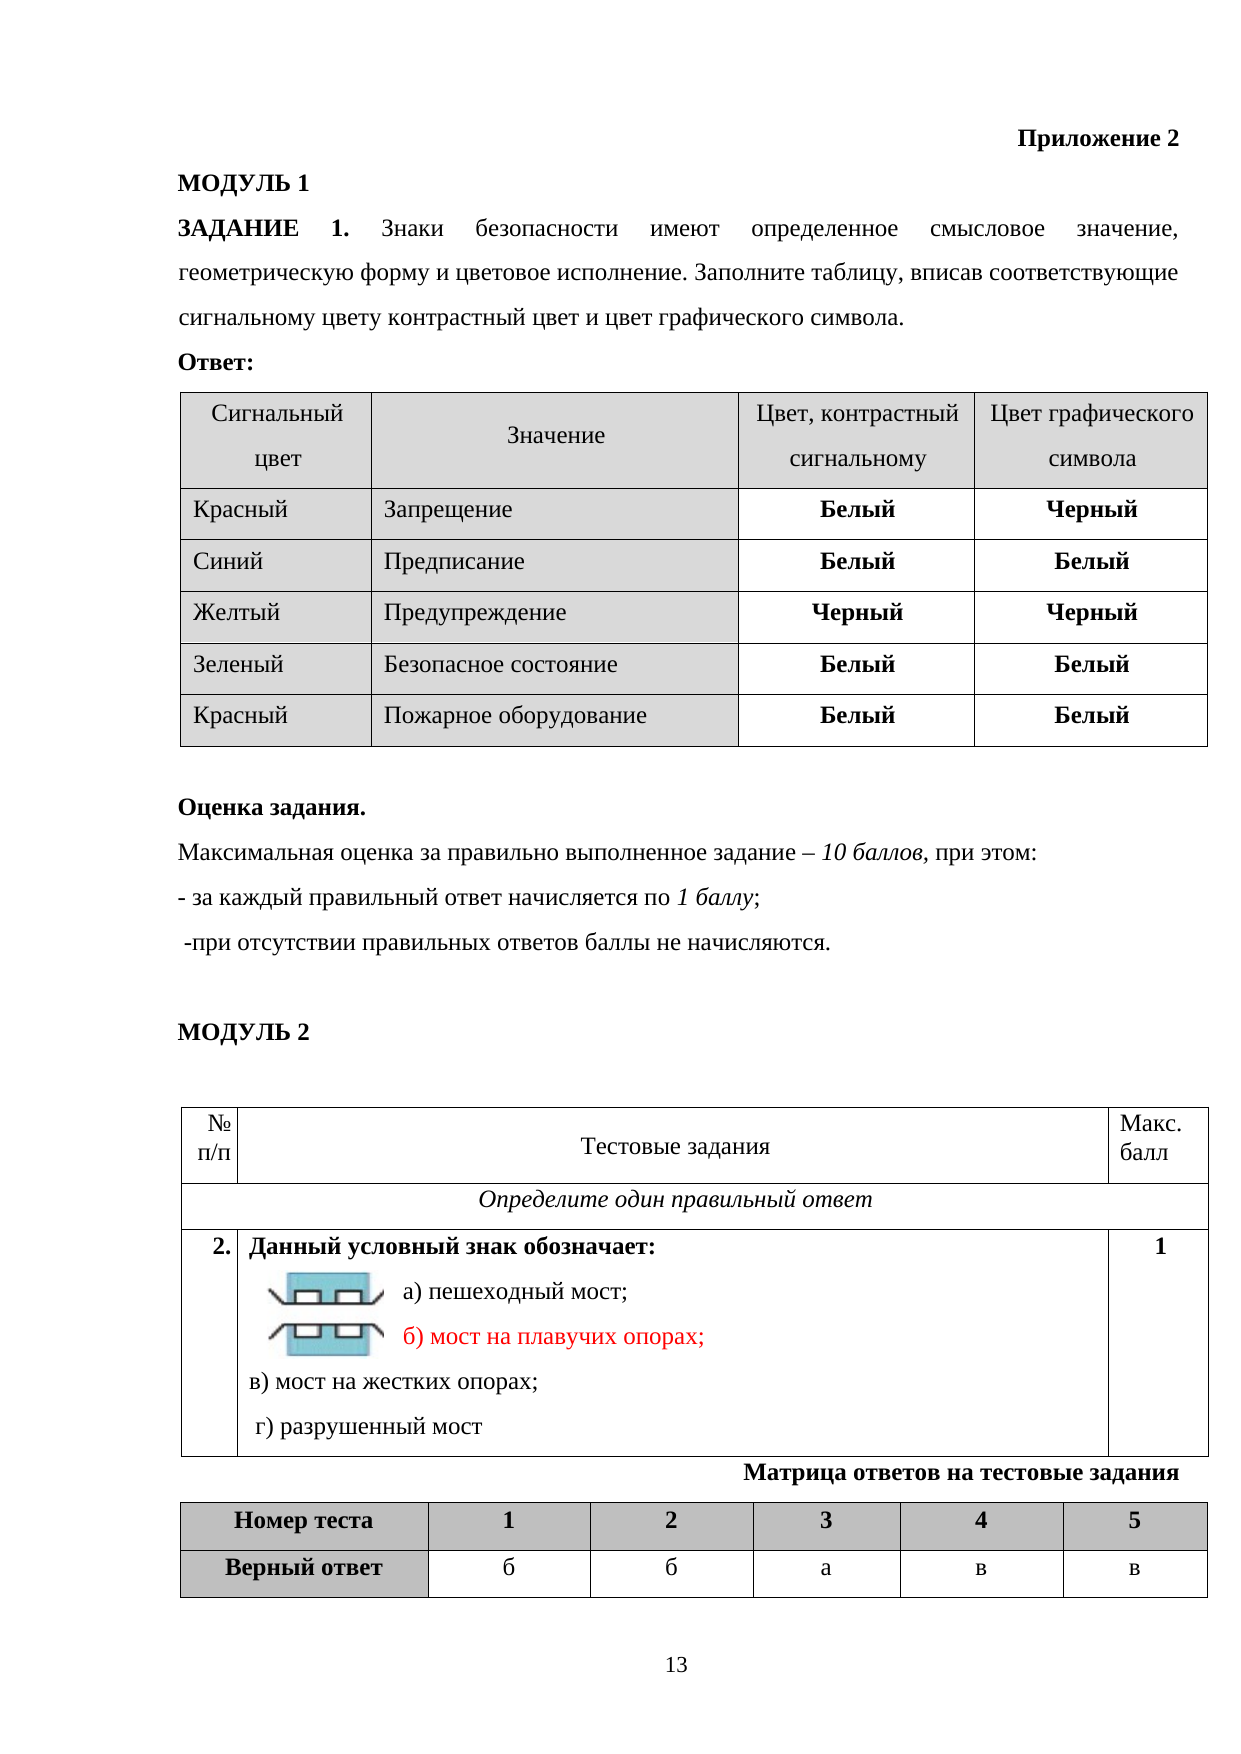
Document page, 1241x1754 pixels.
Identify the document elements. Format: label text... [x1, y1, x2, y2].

table_cell Белый [739, 489, 974, 539]
text - за каждый правильный ответ начисляется по 1 баллу; [177, 882, 1179, 910]
table_cell Данный условный знак обозначает: а) пешеходный мост; б) мост на плавучих опорах; в) мост на жестких опорах; г) разрушенный мост [238, 1230, 1108, 1456]
table_header 5 [1064, 1503, 1207, 1550]
table_cell Предупреждение [372, 592, 738, 642]
table_header 3 [754, 1503, 900, 1550]
table_cell Белый [975, 695, 1207, 746]
table_cell Белый [975, 540, 1207, 591]
table_header Тестовые задания [238, 1108, 1108, 1182]
table_header Цвет графического символа [975, 393, 1207, 488]
table_cell а [754, 1551, 900, 1597]
table_cell Запрещение [372, 489, 738, 539]
table_header 1 [429, 1503, 590, 1550]
table_cell б [429, 1551, 590, 1597]
table_cell [1108, 1184, 1208, 1229]
table_cell Белый [739, 540, 974, 591]
table_header Номер теста [181, 1503, 428, 1550]
table_cell б [591, 1551, 753, 1597]
table_header 4 [901, 1503, 1063, 1550]
text МОДУЛЬ 2 [177, 1017, 1179, 1045]
text Максимальная оценка за правильно выполненное задание – 10 баллов, при этом: [177, 837, 1179, 865]
table_cell Определите один правильный ответ [238, 1184, 1108, 1229]
table_cell Черный [739, 592, 974, 642]
table_header Значение [372, 393, 738, 488]
table_cell 1 [1109, 1230, 1208, 1456]
table_cell Желтый [181, 592, 371, 642]
table_header Цвет, контрастный сигнальному [739, 393, 974, 488]
table_cell Верный ответ [181, 1551, 428, 1597]
table_cell в [901, 1551, 1063, 1597]
text ЗАДАНИЕ 1. Знаки безопасности имеют определенное смысловое значение, геометрическую форму и цветовое исполнение. Заполните таблицу, вписав соответствующие сигнальному цвету контрастный цвет и цвет графического символа. [177, 213, 1179, 330]
table_cell Красный [181, 489, 371, 539]
text МОДУЛЬ 1 [177, 168, 1179, 196]
table_cell Зеленый [181, 644, 371, 694]
table_cell Черный [975, 489, 1207, 539]
text Приложение 2 [177, 123, 1179, 151]
table_cell Синий [181, 540, 371, 591]
table_cell Безопасное состояние [372, 644, 738, 694]
table_cell Черный [975, 592, 1207, 642]
table_cell 2. [182, 1230, 237, 1456]
table_header 2 [591, 1503, 753, 1550]
text Ответ: [177, 347, 1179, 375]
table_cell Пожарное оборудование [372, 695, 738, 746]
table_cell [182, 1184, 238, 1229]
table_header Макс. балл [1109, 1108, 1208, 1182]
text Оценка задания. [177, 792, 1179, 820]
table_cell Предписание [372, 540, 738, 591]
table_cell в [1064, 1551, 1207, 1597]
table_cell Белый [739, 695, 974, 746]
text Матрица ответов на тестовые задания [177, 1457, 1179, 1486]
picture [266, 1270, 384, 1359]
table_header Сигнальный цвет [181, 393, 371, 488]
text -при отсутствии правильных ответов баллы не начисляются. [177, 927, 1179, 955]
table_cell Белый [975, 644, 1207, 694]
table_header № п/п [182, 1108, 237, 1182]
table_cell Белый [739, 644, 974, 694]
table_cell Красный [181, 695, 371, 746]
